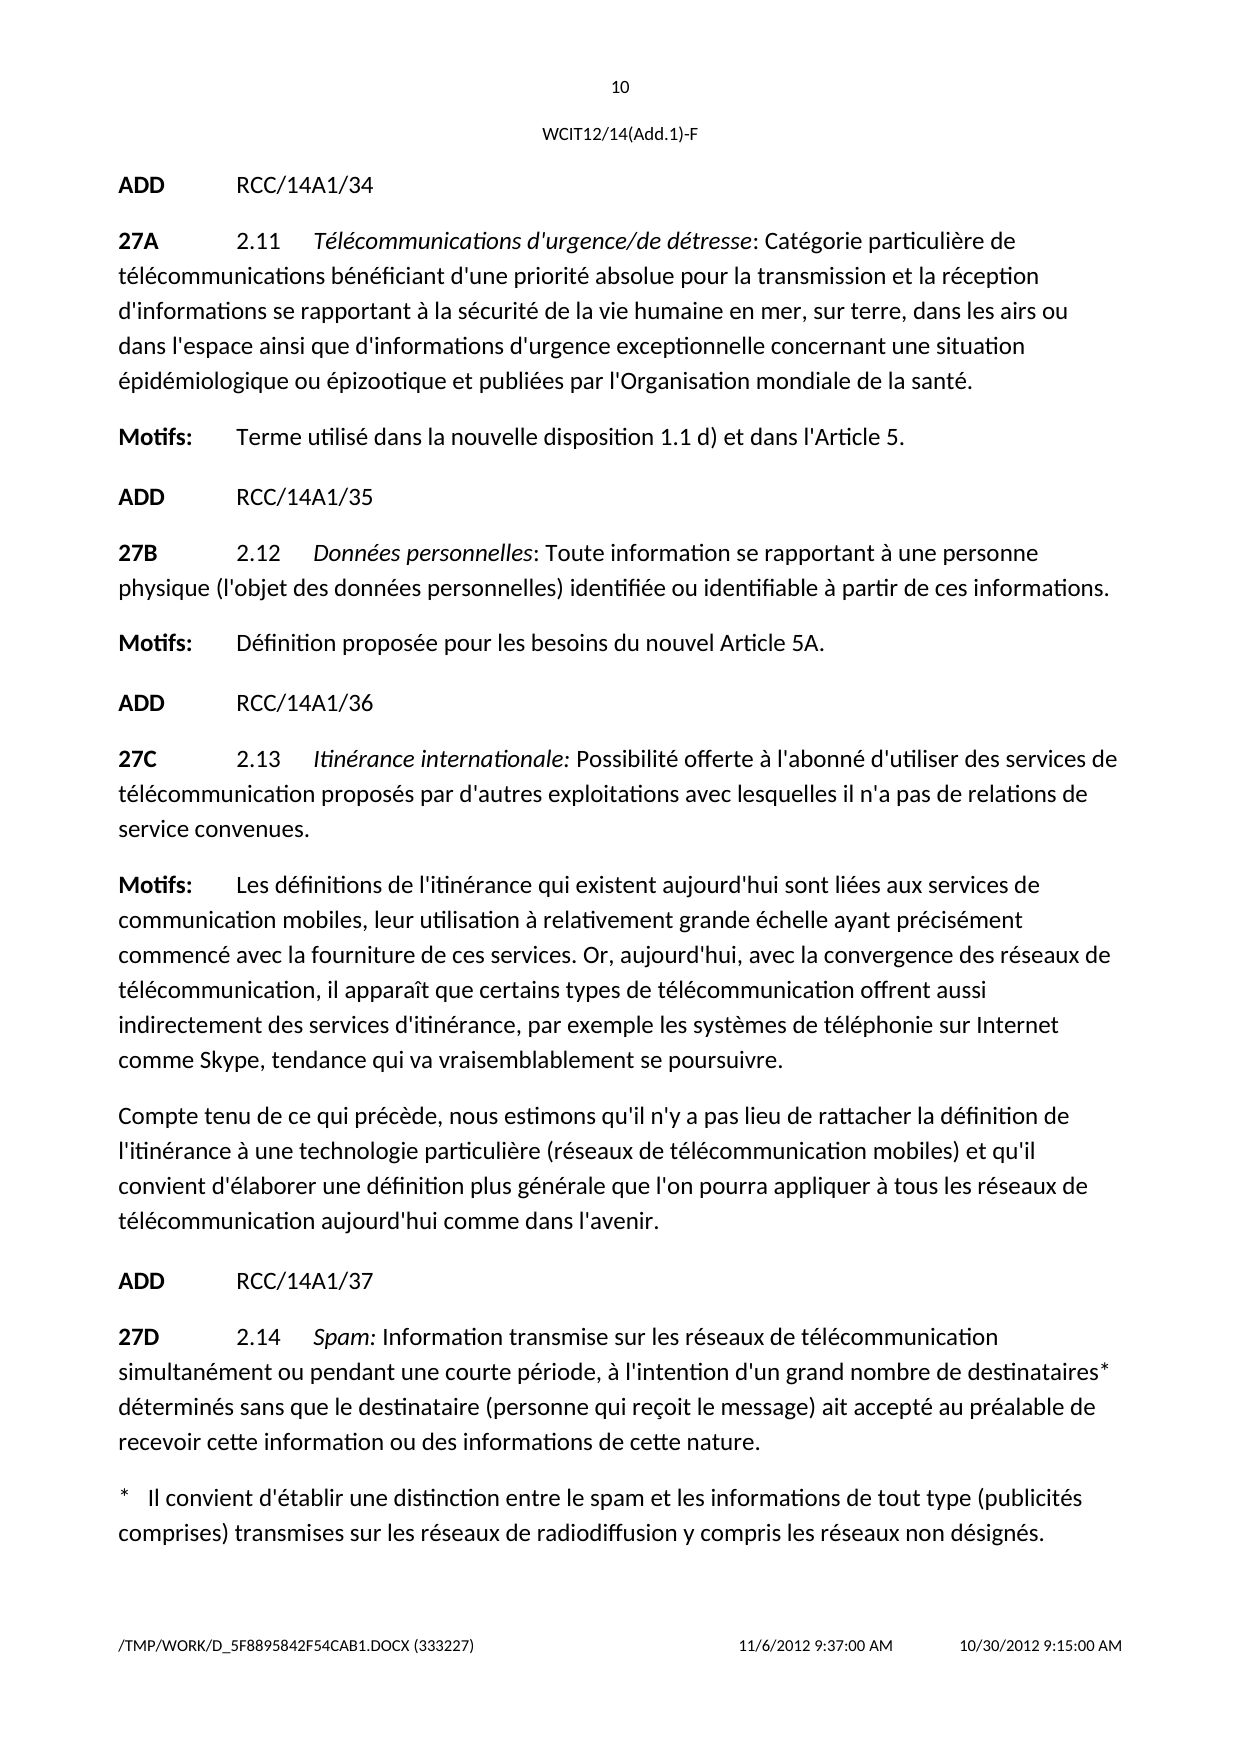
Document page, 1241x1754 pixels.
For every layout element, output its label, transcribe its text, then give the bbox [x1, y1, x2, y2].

text ADD RCC/14A1/34#10987 [118, 169, 1122, 200]
text 27D 2.14 Spam: Information transmise sur les réseaux de télécommunication simultanément ou pendant une courte période, à l'intention d'un grand nombre de destinataires* déterminés sans que le destinataire (personne qui reçoit le message) ait accepté au préalable de recevoir cette information ou des informations de cette nature. [118, 1321, 1122, 1456]
text Compte tenu de ce qui précède, nous estimons qu'il n'y a pas lieu de rattacher la définition de l'itinérance à une technologie particulière (réseaux de télécommunication mobiles) et qu'il convient d'élaborer une définition plus générale que l'on pourra appliquer à tous les réseaux de télécommunication aujourd'hui comme dans l'avenir. [118, 1100, 1122, 1236]
text Motifs: Les définitions de l'itinérance qui existent aujourd'hui sont liées aux services de communication mobiles, leur utilisation à relativement grande échelle ayant précisément commencé avec la fourniture de ces services. Or, aujourd'hui, avec la convergence des réseaux de télécommunication, il apparaît que certains types de télécommunication offrent aussi indirectement des services d'itinérance, par exemple les systèmes de téléphonie sur Internet comme Skype, tendance qui va vraisemblablement se poursuivre. [118, 869, 1122, 1075]
text 27A 2.11 Télécommunications d'urgence/de détresse: Catégorie particulière de télécommunications bénéficiant d'une priorité absolue pour la transmission et la réception d'informations se rapportant à la sécurité de la vie humaine en mer, sur terre, dans les airs ou dans l'espace ainsi que d'informations d'urgence exceptionnelle concernant une situation épidémiologique ou épizootique et publiées par l'Organisation mondiale de la santé. [118, 225, 1122, 396]
text Motifs: Terme utilisé dans la nouvelle disposition 1.1 d) et dans l'Article 5. [118, 421, 1122, 451]
text Motifs: Définition proposée pour les besoins du nouvel Article 5A. [118, 627, 1122, 658]
text ADD RCC/14A1/35#10989 [118, 481, 1122, 511]
text * Il convient d'établir une distinction entre le spam et les informations de tout type (publicités comprises) transmises sur les réseaux de radiodiffusion y compris les réseaux non désignés. [118, 1482, 1122, 1547]
text ADD RCC/14A1/36#10997 [118, 687, 1122, 718]
text 27C 2.13 Itinérance internationale: Possibilité offerte à l'abonné d'utiliser des services de télécommunication proposés par d'autres exploitations avec lesquelles il n'a pas de relations de service convenues. [118, 743, 1122, 844]
text 27B 2.12 Données personnelles: Toute information se rapportant à une personne physique (l'objet des données personnelles) identifiée ou identifiable à partir de ces informations. [118, 537, 1122, 602]
text ADD RCC/14A1/37#10972 [118, 1265, 1122, 1296]
